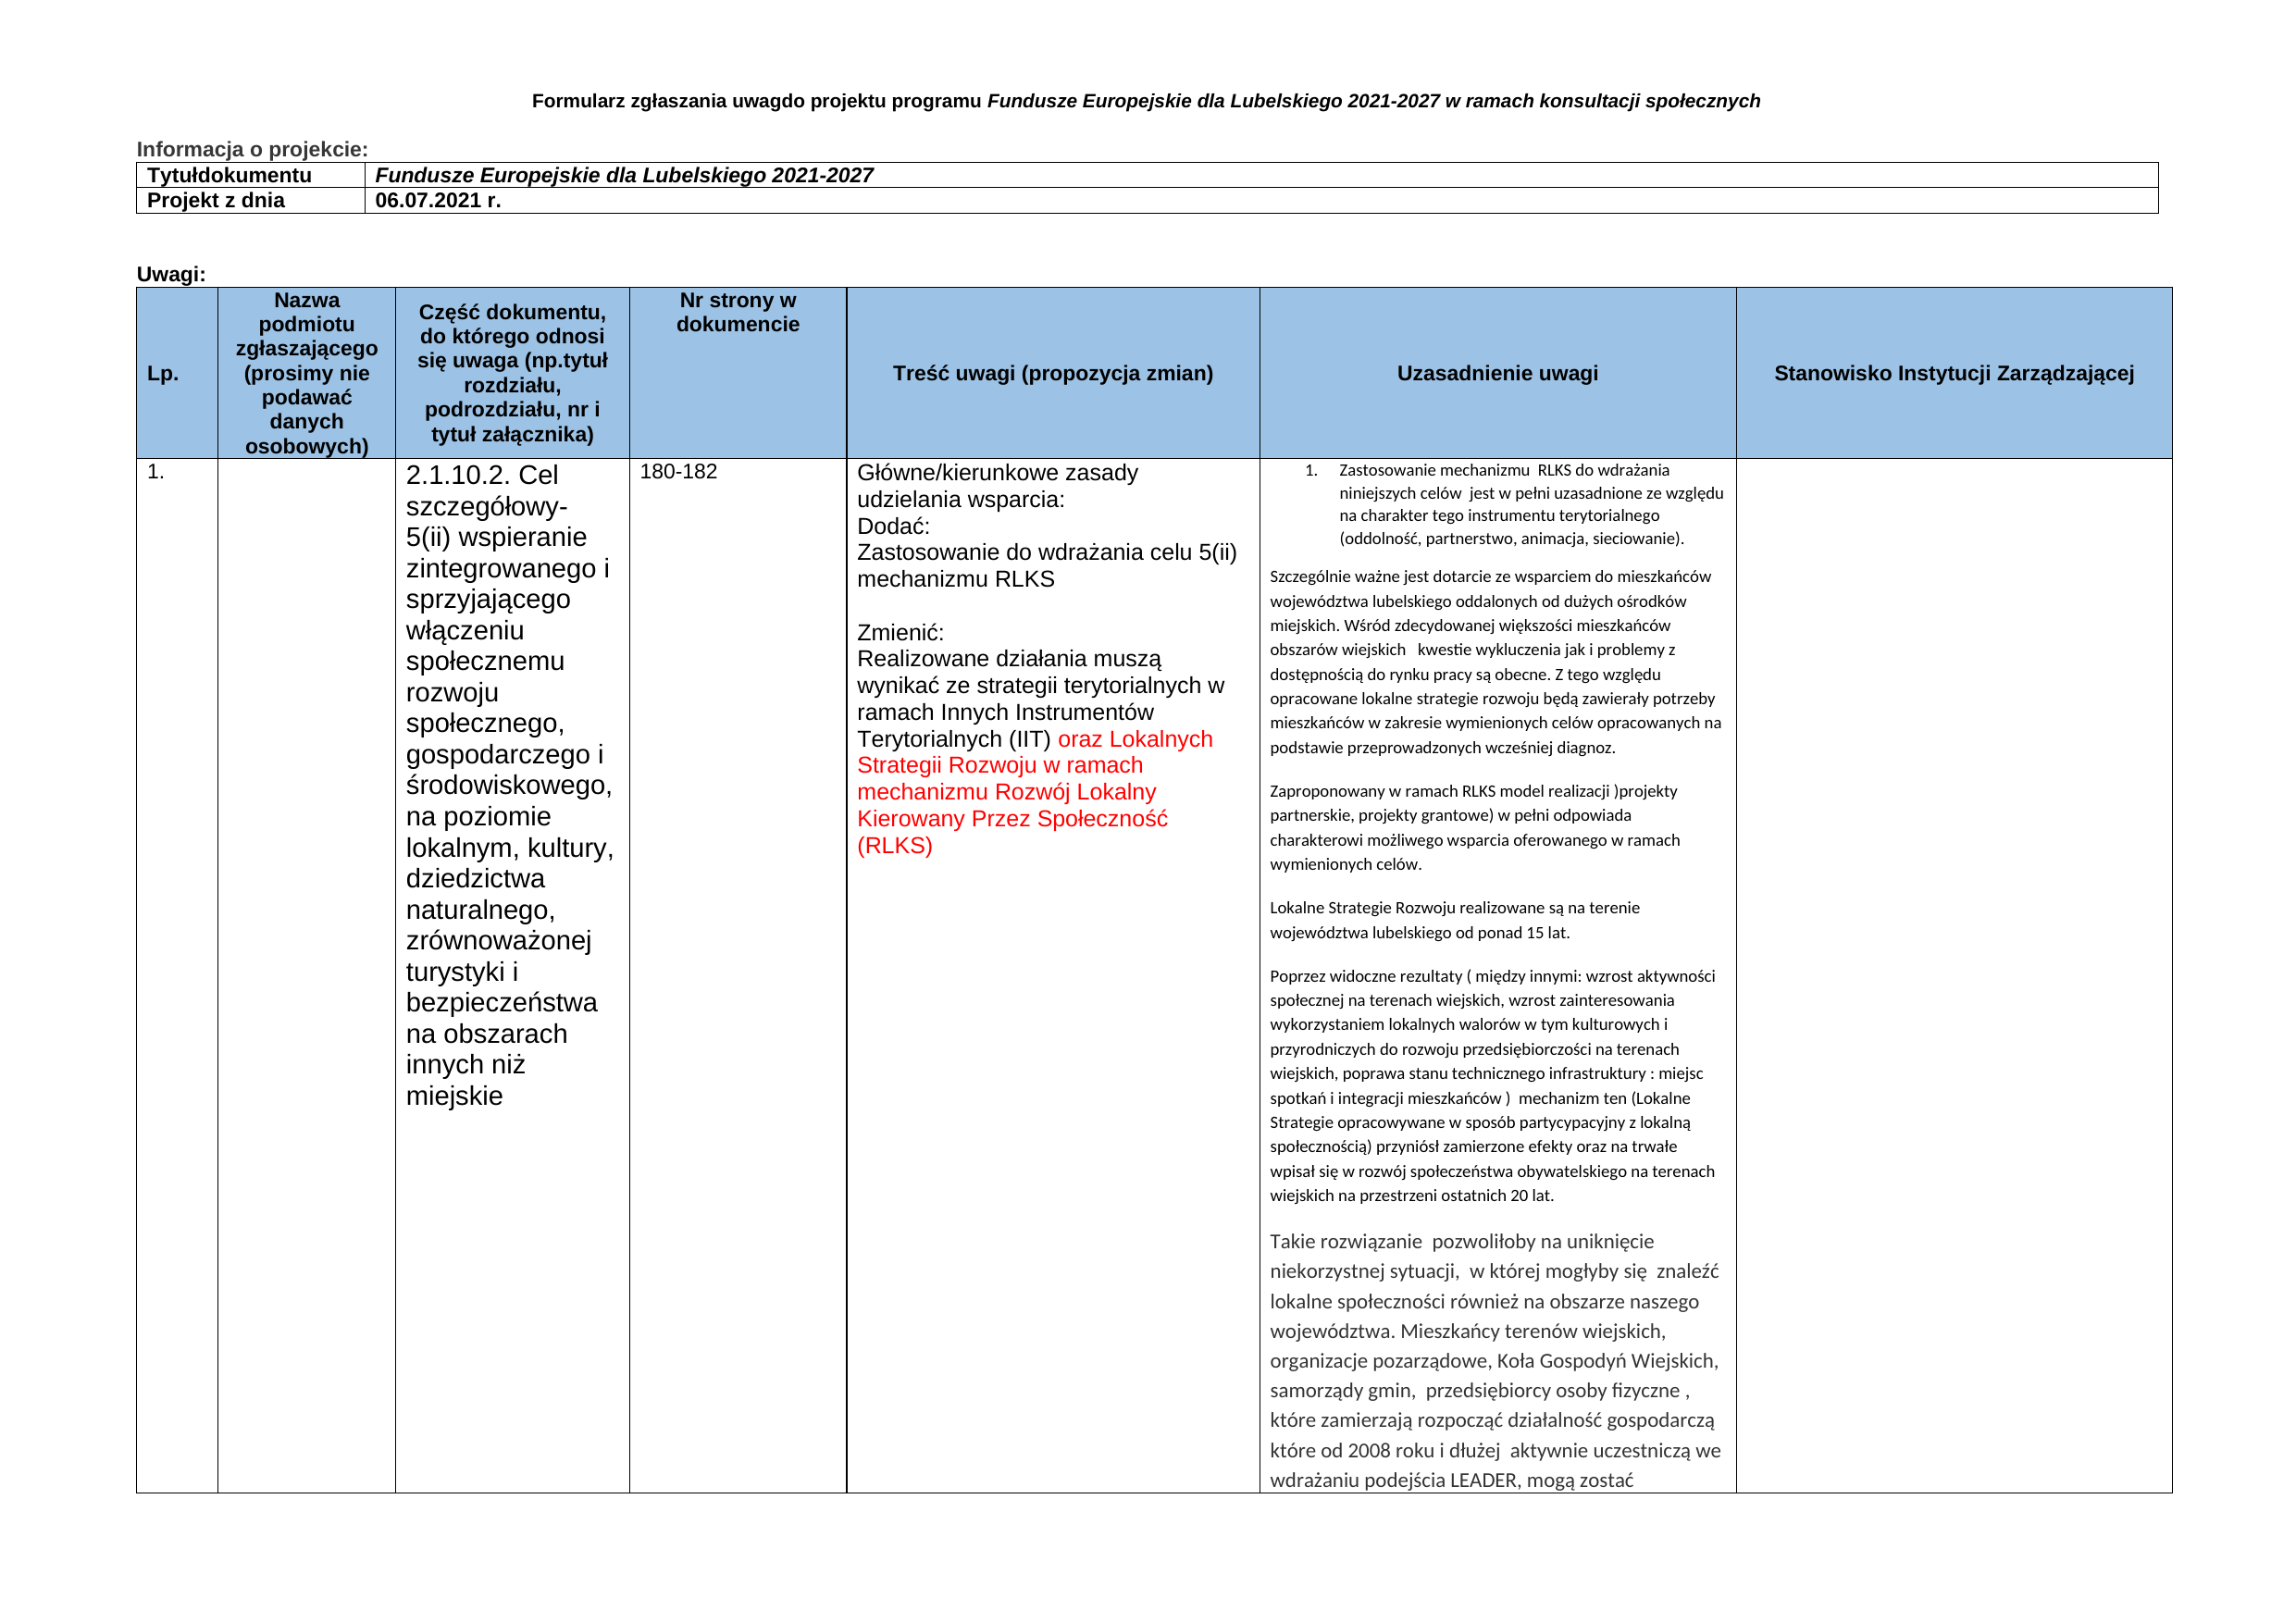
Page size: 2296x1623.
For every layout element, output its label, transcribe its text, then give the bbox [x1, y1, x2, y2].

table_cell [137, 459, 217, 1493]
table_header Fundusze Europejskie dla Lubelskiego 2021-2027 [366, 163, 2158, 187]
table_header Część dokumentu, do którego odnosi się uwaga (np.tytuł rozdziału, podrozdziału, nr i tytuł załącznika) [396, 288, 629, 458]
table_cell [218, 459, 395, 1493]
table_header Nazwa podmiotu zgłaszającego (prosimy nie podawać danych osobowych) [218, 288, 395, 458]
table_header Treść uwagi (propozycja zmian) [848, 288, 1260, 458]
table_header Lp. [137, 288, 217, 458]
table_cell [848, 459, 1260, 1493]
text Informacja o projekcie: [137, 137, 2159, 162]
table_cell 180-182 [630, 459, 846, 1493]
table_cell [1737, 459, 2172, 1493]
table_header Uzasadnienie uwagi [1260, 288, 1736, 458]
text Uwagi: [137, 262, 2159, 286]
table_header Nr strony w dokumencie [630, 288, 846, 458]
table_cell Projekt z dnia [137, 188, 365, 212]
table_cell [1260, 459, 1736, 1493]
table_cell 06.07.2021 r. [366, 188, 2158, 212]
table_header Stanowisko Instytucji Zarządzającej [1737, 288, 2172, 458]
table_header Tytułdokumentu [137, 163, 365, 187]
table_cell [396, 459, 629, 1493]
